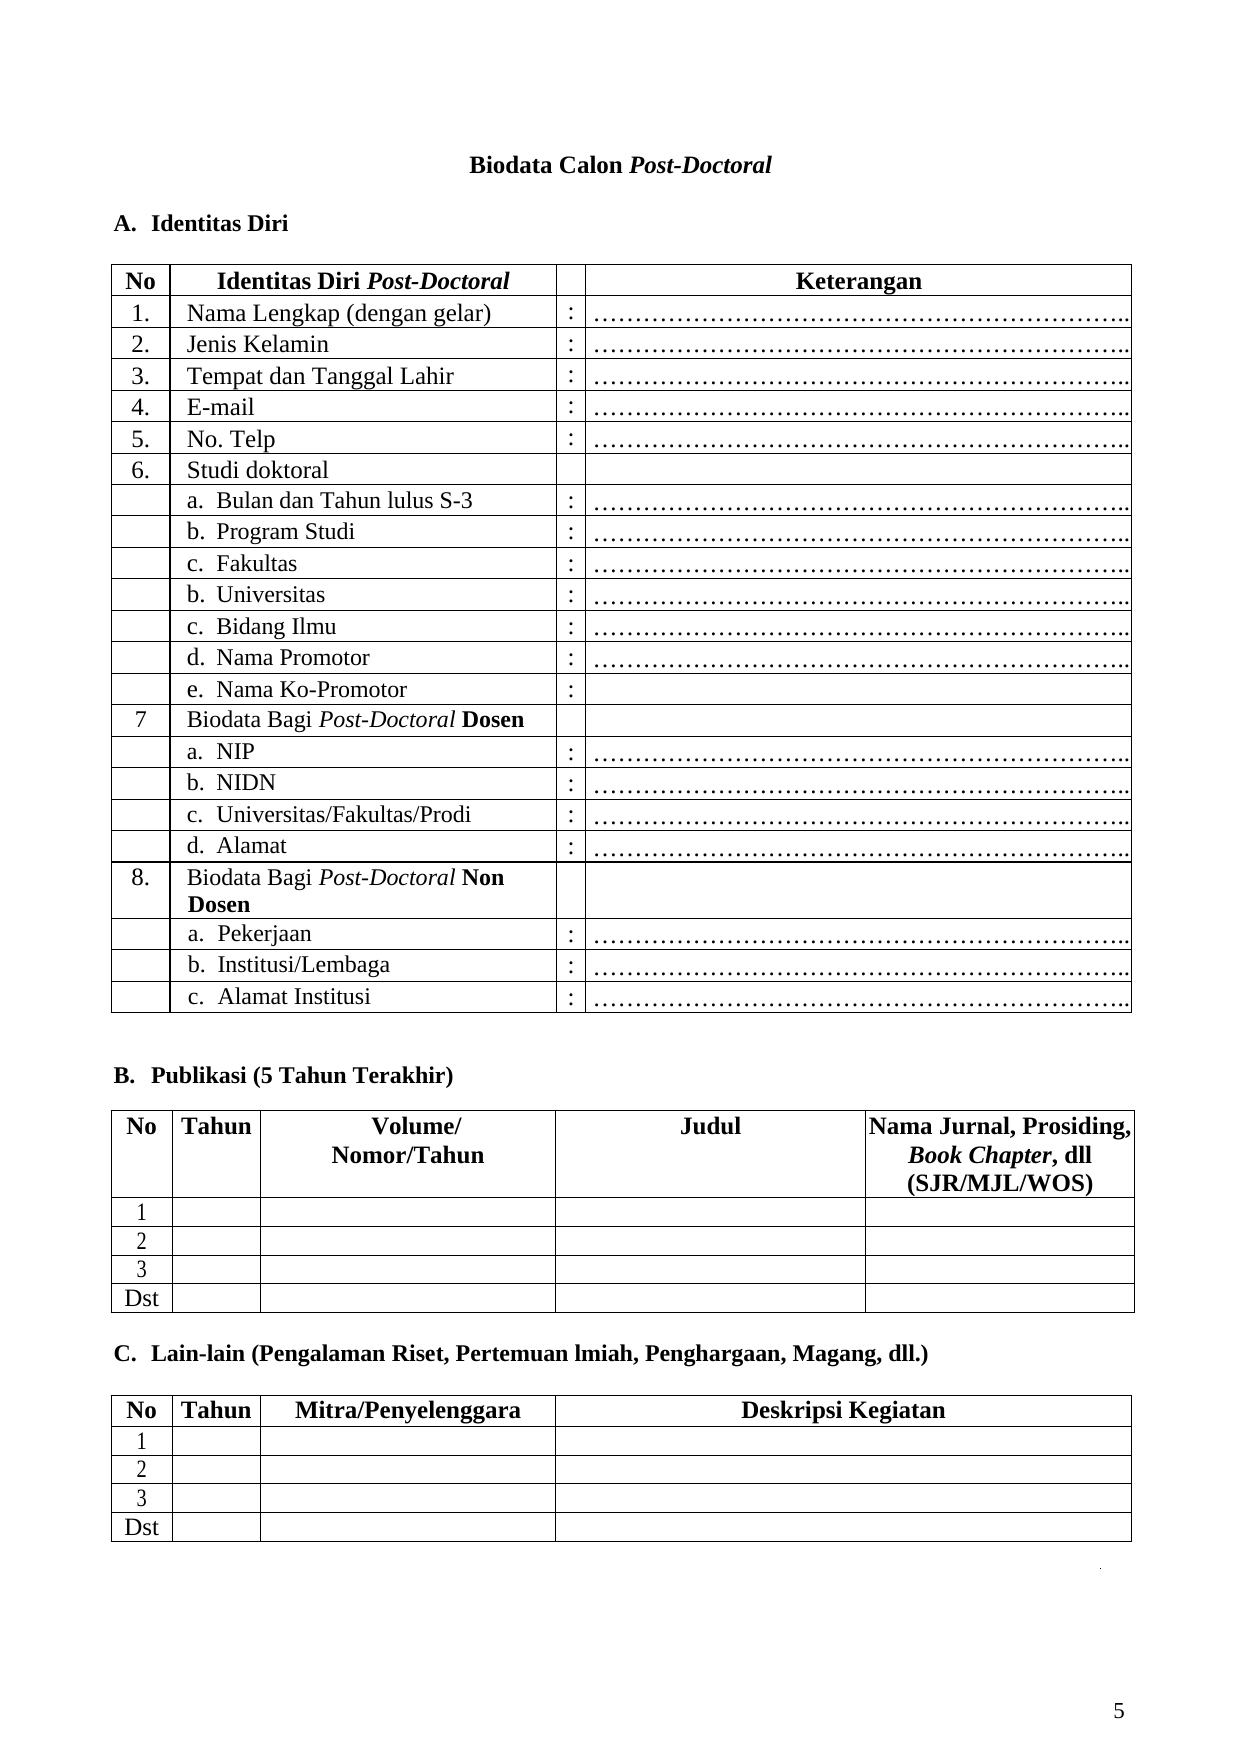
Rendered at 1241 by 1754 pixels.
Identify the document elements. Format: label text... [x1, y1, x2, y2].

table_cell [112, 674, 169, 704]
table_cell 1 [112, 1198, 172, 1226]
table_cell 1 [112, 1427, 172, 1454]
table_cell ……………………………………………………….. [586, 611, 1131, 641]
table_cell [112, 611, 169, 641]
table_cell : [557, 831, 585, 861]
table_cell ……………………………………………………….. [586, 328, 1131, 358]
table_cell [173, 1198, 260, 1226]
table_cell ……………………………………………………….. [586, 516, 1131, 547]
table_cell Nama Ko-Promotor [171, 674, 556, 704]
table_cell : [557, 737, 585, 767]
table_cell : [557, 391, 585, 421]
table_cell Nama Lengkap (dengan gelar) [171, 296, 556, 327]
table_header No [112, 1111, 172, 1197]
table_cell [112, 800, 169, 830]
table_header Deskripsi Kegiatan [556, 1396, 1131, 1426]
table_cell Jenis Kelamin [171, 328, 556, 358]
table_header Identitas Diri Post-Doctoral [171, 265, 556, 295]
table_cell 8. [112, 863, 169, 918]
table_cell [866, 1227, 1134, 1254]
table_cell Bulan dan Tahun lulus S-3 [171, 485, 556, 515]
table_cell [112, 950, 169, 981]
table_cell [556, 1198, 865, 1226]
table_cell [261, 1427, 555, 1454]
table_cell Studi doktoral [171, 454, 556, 484]
table_cell Alamat Institusi [171, 982, 556, 1012]
table_cell : [557, 950, 585, 981]
table_cell Dst [112, 1513, 172, 1541]
table_header Volume/ Nomor/Tahun [261, 1111, 555, 1197]
table_cell [586, 705, 1131, 736]
table_cell [173, 1513, 260, 1541]
table_cell [556, 1513, 1131, 1541]
table_cell [112, 548, 169, 578]
table_cell [261, 1198, 555, 1226]
table_cell : [557, 516, 585, 547]
table_cell Universitas [171, 579, 556, 610]
table_cell : [557, 485, 585, 515]
table_cell [173, 1227, 260, 1254]
table_cell 5. [112, 422, 169, 452]
table_cell [261, 1284, 555, 1312]
table_cell [261, 1484, 555, 1512]
table_cell Dst [112, 1284, 172, 1312]
table_cell NIDN [171, 768, 556, 798]
table_cell Program Studi [171, 516, 556, 547]
table_cell 2. [112, 328, 169, 358]
table_cell [173, 1284, 260, 1312]
table_cell : [557, 579, 585, 610]
text Biodata Calon Post-Doctoral [113, 150, 1128, 179]
table_cell [556, 1484, 1131, 1512]
table_cell 3 [112, 1256, 172, 1283]
table_cell : [557, 800, 585, 830]
list Publikasi (5 Tahun Terakhir) [113, 1062, 1128, 1089]
table_cell [112, 485, 169, 515]
table_cell [173, 1256, 260, 1283]
table_cell : [557, 982, 585, 1012]
table_cell ……………………………………………………….. [586, 548, 1131, 578]
table_cell ……………………………………………………….. [586, 485, 1131, 515]
table_cell [112, 642, 169, 673]
table_cell [261, 1256, 555, 1283]
table_cell ……………………………………………………….. [586, 391, 1131, 421]
table_cell [112, 768, 169, 798]
table_cell Nama Promotor [171, 642, 556, 673]
table_cell Biodata Bagi Post-Doctoral Dosen [171, 705, 556, 736]
table_cell [557, 454, 585, 484]
table_cell ……………………………………………………….. [586, 982, 1131, 1012]
list Identitas Diri [113, 208, 1128, 236]
table_cell ……………………………………………………….. [586, 642, 1131, 673]
table_cell [866, 1256, 1134, 1283]
list Lain-lain (Pengalaman Riset, Pertemuan lmiah, Penghargaan, Magang, dll.) [113, 1339, 1128, 1367]
table_cell NIP [171, 737, 556, 767]
table_cell 2 [112, 1456, 172, 1483]
table_cell 2 [112, 1227, 172, 1254]
table_cell : [557, 296, 585, 327]
table_cell [112, 579, 169, 610]
table_cell : [557, 422, 585, 452]
table_cell [112, 737, 169, 767]
table_header Nama Jurnal, Prosiding, Book Chapter, dll (SJR/MJL/WOS) [866, 1111, 1134, 1197]
table_cell : [557, 611, 585, 641]
table_header Tahun [173, 1396, 260, 1426]
table_cell ……………………………………………………….. [586, 950, 1131, 981]
table_header Judul [556, 1111, 865, 1197]
table_cell [866, 1198, 1134, 1226]
table_cell : [557, 328, 585, 358]
table_cell [112, 831, 169, 861]
table_cell ……………………………………………………….. [586, 579, 1131, 610]
table_cell 3. [112, 359, 169, 389]
table_cell [586, 863, 1131, 918]
table_cell : [557, 642, 585, 673]
table_cell Alamat [171, 831, 556, 861]
table_cell E-mail [171, 391, 556, 421]
table_cell No. Telp [171, 422, 556, 452]
table_cell [556, 1427, 1131, 1454]
table_cell 1. [112, 296, 169, 327]
table_header Mitra/Penyelenggara [261, 1396, 555, 1426]
table_cell Institusi/Lembaga [171, 950, 556, 981]
table_cell [586, 674, 1131, 704]
table_cell [556, 1284, 865, 1312]
table_cell Bidang Ilmu [171, 611, 556, 641]
table_header No [112, 1396, 172, 1426]
table_cell [112, 919, 169, 949]
table_cell 4. [112, 391, 169, 421]
table_cell ……………………………………………………….. [586, 768, 1131, 798]
table_cell [173, 1427, 260, 1454]
table_cell [586, 454, 1131, 484]
table_cell : [557, 919, 585, 949]
table_cell Biodata Bagi Post-Doctoral Non Dosen [171, 863, 556, 918]
table_cell [556, 1456, 1131, 1483]
table_cell ……………………………………………………….. [586, 800, 1131, 830]
table_cell Pekerjaan [171, 919, 556, 949]
table_cell ……………………………………………………….. [586, 919, 1131, 949]
table_cell 6. [112, 454, 169, 484]
table_cell [557, 863, 585, 918]
table_cell : [557, 548, 585, 578]
table_cell 3 [112, 1484, 172, 1512]
table_cell [112, 982, 169, 1012]
table_header Tahun [173, 1111, 260, 1197]
table_cell : [557, 359, 585, 389]
table_cell [261, 1227, 555, 1254]
table_cell [112, 516, 169, 547]
table_cell ……………………………………………………….. [586, 422, 1131, 452]
table_cell ……………………………………………………….. [586, 359, 1131, 389]
table_cell [866, 1284, 1134, 1312]
table_cell [173, 1456, 260, 1483]
table_cell 7 [112, 705, 169, 736]
table_cell [557, 705, 585, 736]
table_cell [556, 1227, 865, 1254]
table_cell [261, 1456, 555, 1483]
table_cell ……………………………………………………….. [586, 296, 1131, 327]
table_cell [173, 1484, 260, 1512]
table_header [557, 265, 585, 295]
table_cell [556, 1256, 865, 1283]
table_header No [112, 265, 169, 295]
table_cell [261, 1513, 555, 1541]
table_cell ……………………………………………………….. [586, 737, 1131, 767]
table_cell Tempat dan Tanggal Lahir [171, 359, 556, 389]
table_cell Universitas/Fakultas/Prodi [171, 800, 556, 830]
table_cell : [557, 768, 585, 798]
table_cell Fakultas [171, 548, 556, 578]
table_header Keterangan [586, 265, 1131, 295]
table_cell ……………………………………………………….. [586, 831, 1131, 861]
table_cell : [557, 674, 585, 704]
